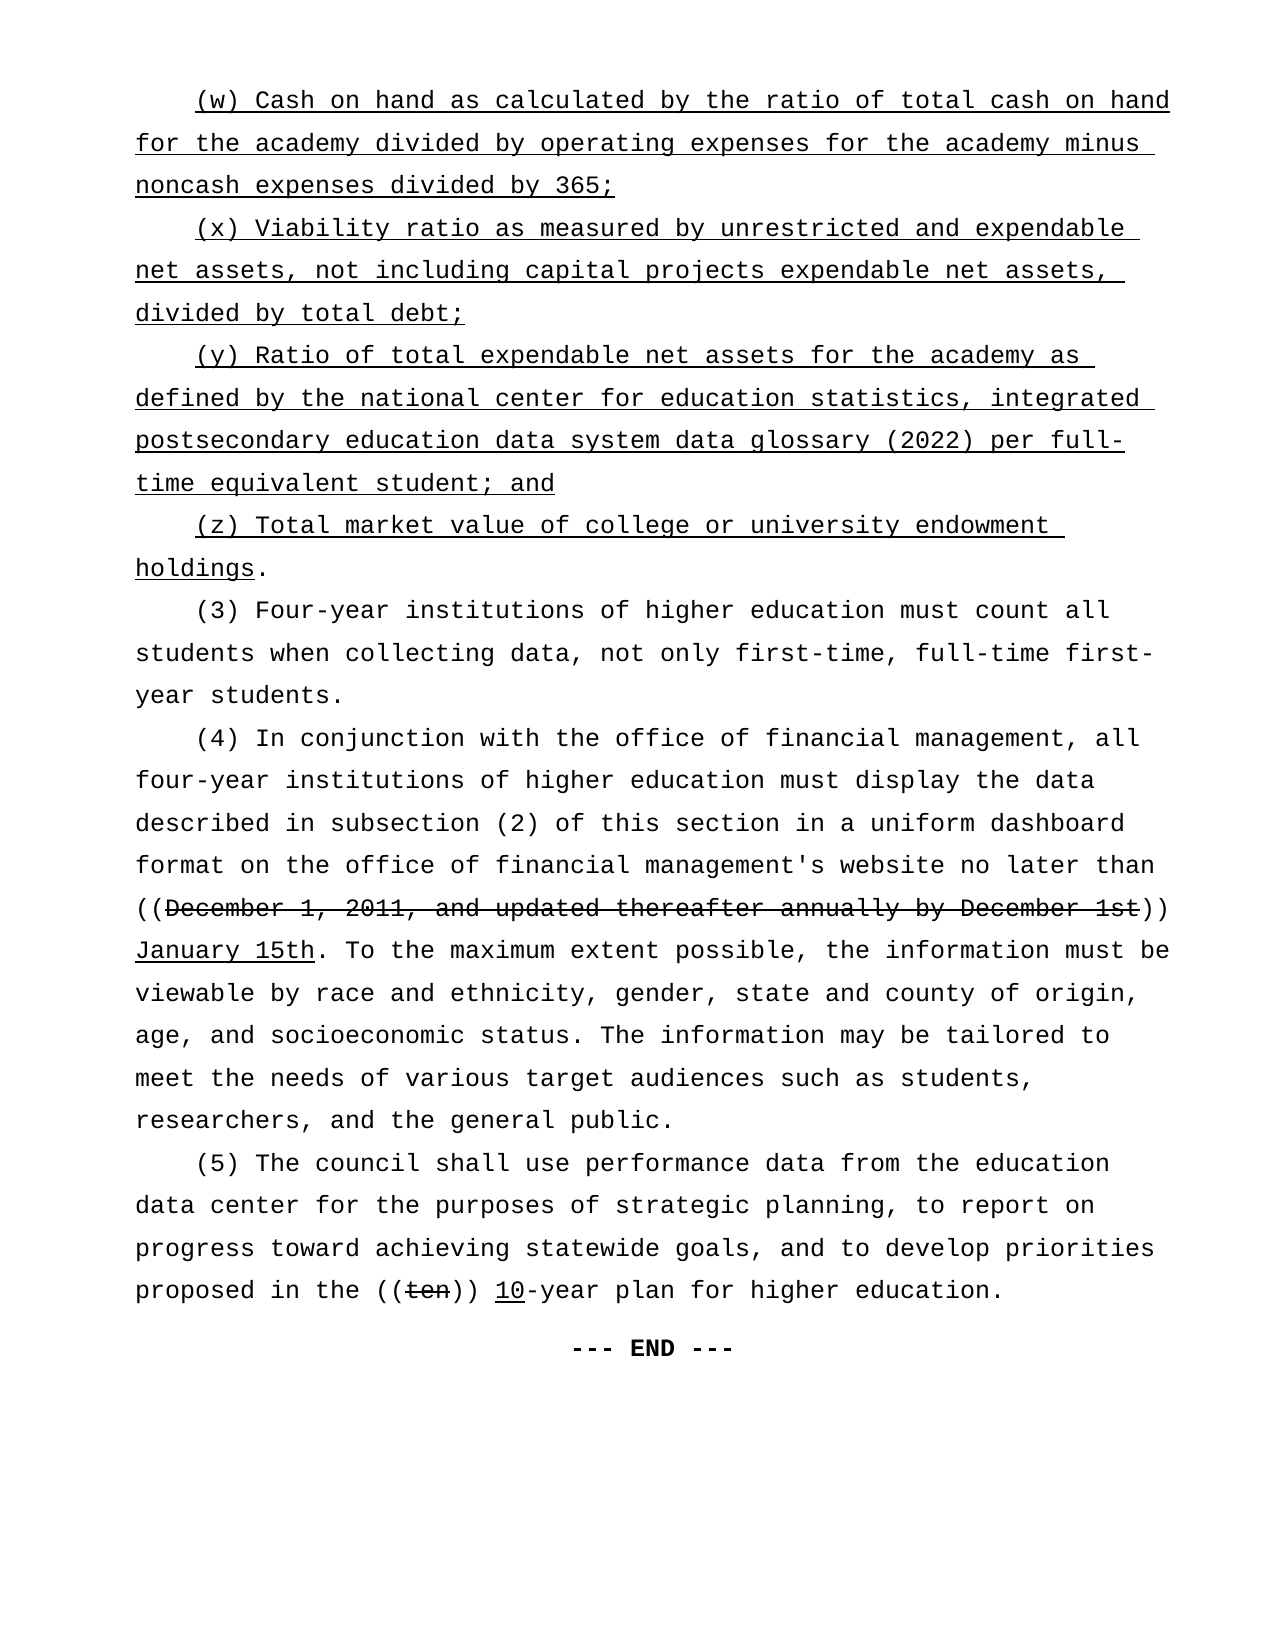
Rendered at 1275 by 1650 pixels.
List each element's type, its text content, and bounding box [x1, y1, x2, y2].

text (3) Four-year institutions of higher education must count all students when collecting data, not only first-time, full-time first-year students. [135, 585, 1170, 712]
text (4) In conjunction with the office of financial management, all four-year institutions of higher education must display the data described in subsection (2) of this section in a uniform dashboard format on the office of financial management's website no later than ((December 1, 2011, and updated thereafter annually by December 1st)) January 15th. To the maximum extent possible, the information must be viewable by race and ethnicity, gender, state and county of origin, age, and socioeconomic status. The information may be tailored to meet the needs of various target audiences such as students, researchers, and the general public. [135, 712, 1170, 1137]
text (y) Ratio of total expendable net assets for the academy as defined by the national center for education statistics, integrated postsecondary education data system data glossary (2022) per full-time equivalent student; and [135, 330, 1170, 500]
text --- END --- [135, 1336, 1170, 1364]
text (z) Total market value of college or university endowment holdings. [135, 500, 1170, 585]
text (w) Cash on hand as calculated by the ratio of total cash on hand for the academy divided by operating expenses for the academy minus noncash expenses divided by 365; [135, 75, 1170, 202]
text (x) Viability ratio as measured by unrestricted and expendable net assets, not including capital projects expendable net assets, divided by total debt; [135, 202, 1170, 330]
text (5) The council shall use performance data from the education data center for the purposes of strategic planning, to report on progress toward achieving statewide goals, and to develop priorities proposed in the ((ten)) 10-year plan for higher education. [135, 1137, 1170, 1307]
